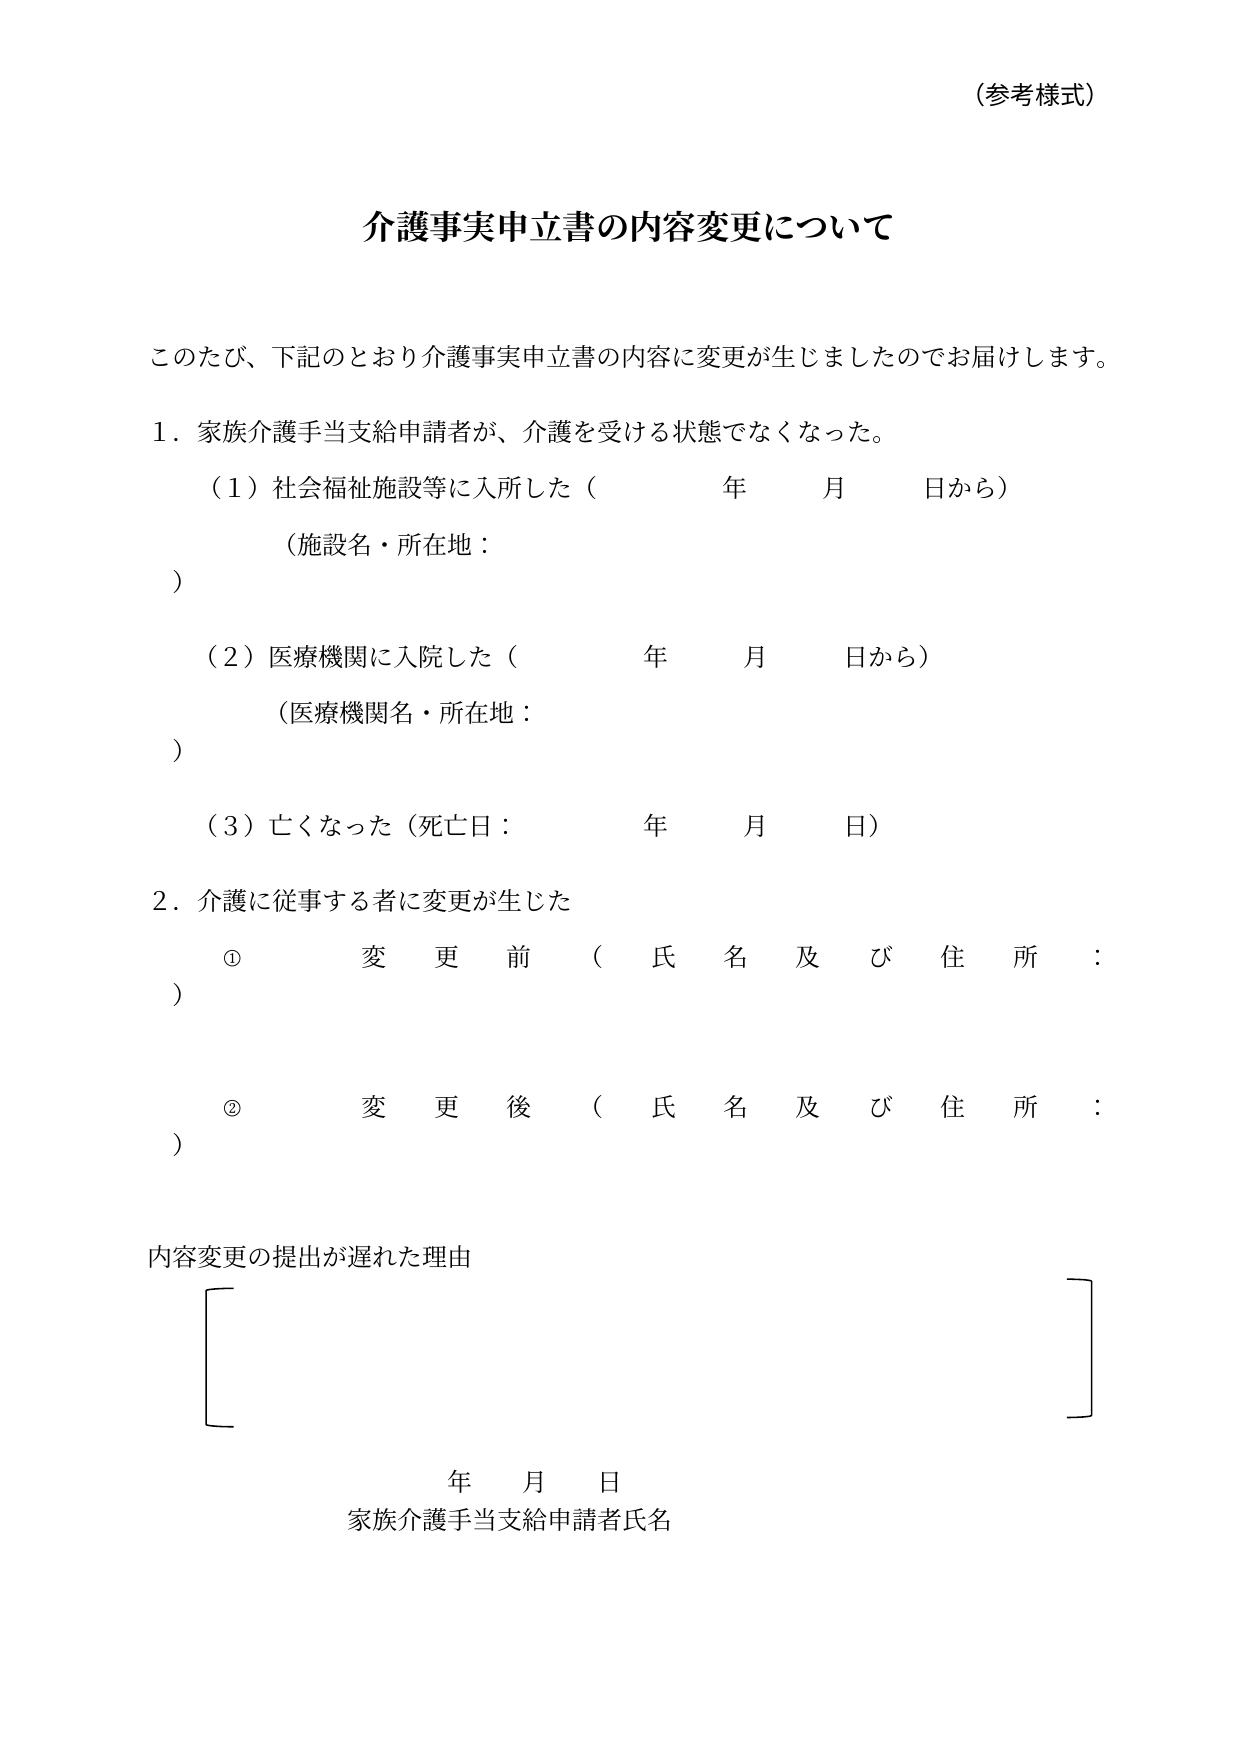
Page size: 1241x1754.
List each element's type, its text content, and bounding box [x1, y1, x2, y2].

text （１）社会福祉施設等に入所した（ 年 月 日から） [148, 468, 1110, 506]
text （２）医療機関に入院した（ 年 月 日から） [148, 637, 1110, 675]
text ② 変更後（氏名及び住所： ） [148, 1087, 1110, 1162]
text （３）亡くなった（死亡日： 年 月 日） [148, 806, 1110, 843]
text ① 変更前（氏名及び住所： ） [148, 937, 1110, 1012]
text 年 月 日 [148, 1462, 1110, 1500]
text １．家族介護手当支給申請者が、介護を受ける状態でなくなった。 [148, 412, 1110, 450]
text （施設名・所在地： ） [148, 525, 1110, 600]
text このたび、下記のとおり介護事実申立書の内容に変更が生じましたのでお届けします。 [148, 337, 1110, 375]
text （参考様式） [148, 75, 1110, 112]
text （医療機関名・所在地： ） [148, 693, 1122, 768]
text 内容変更の提出が遅れた理由 [148, 1237, 1110, 1275]
text 介護事実申立書の内容変更について [148, 187, 1110, 262]
text 家族介護手当支給申請者氏名 [148, 1500, 1110, 1537]
text ２．介護に従事する者に変更が生じた [148, 881, 1110, 918]
